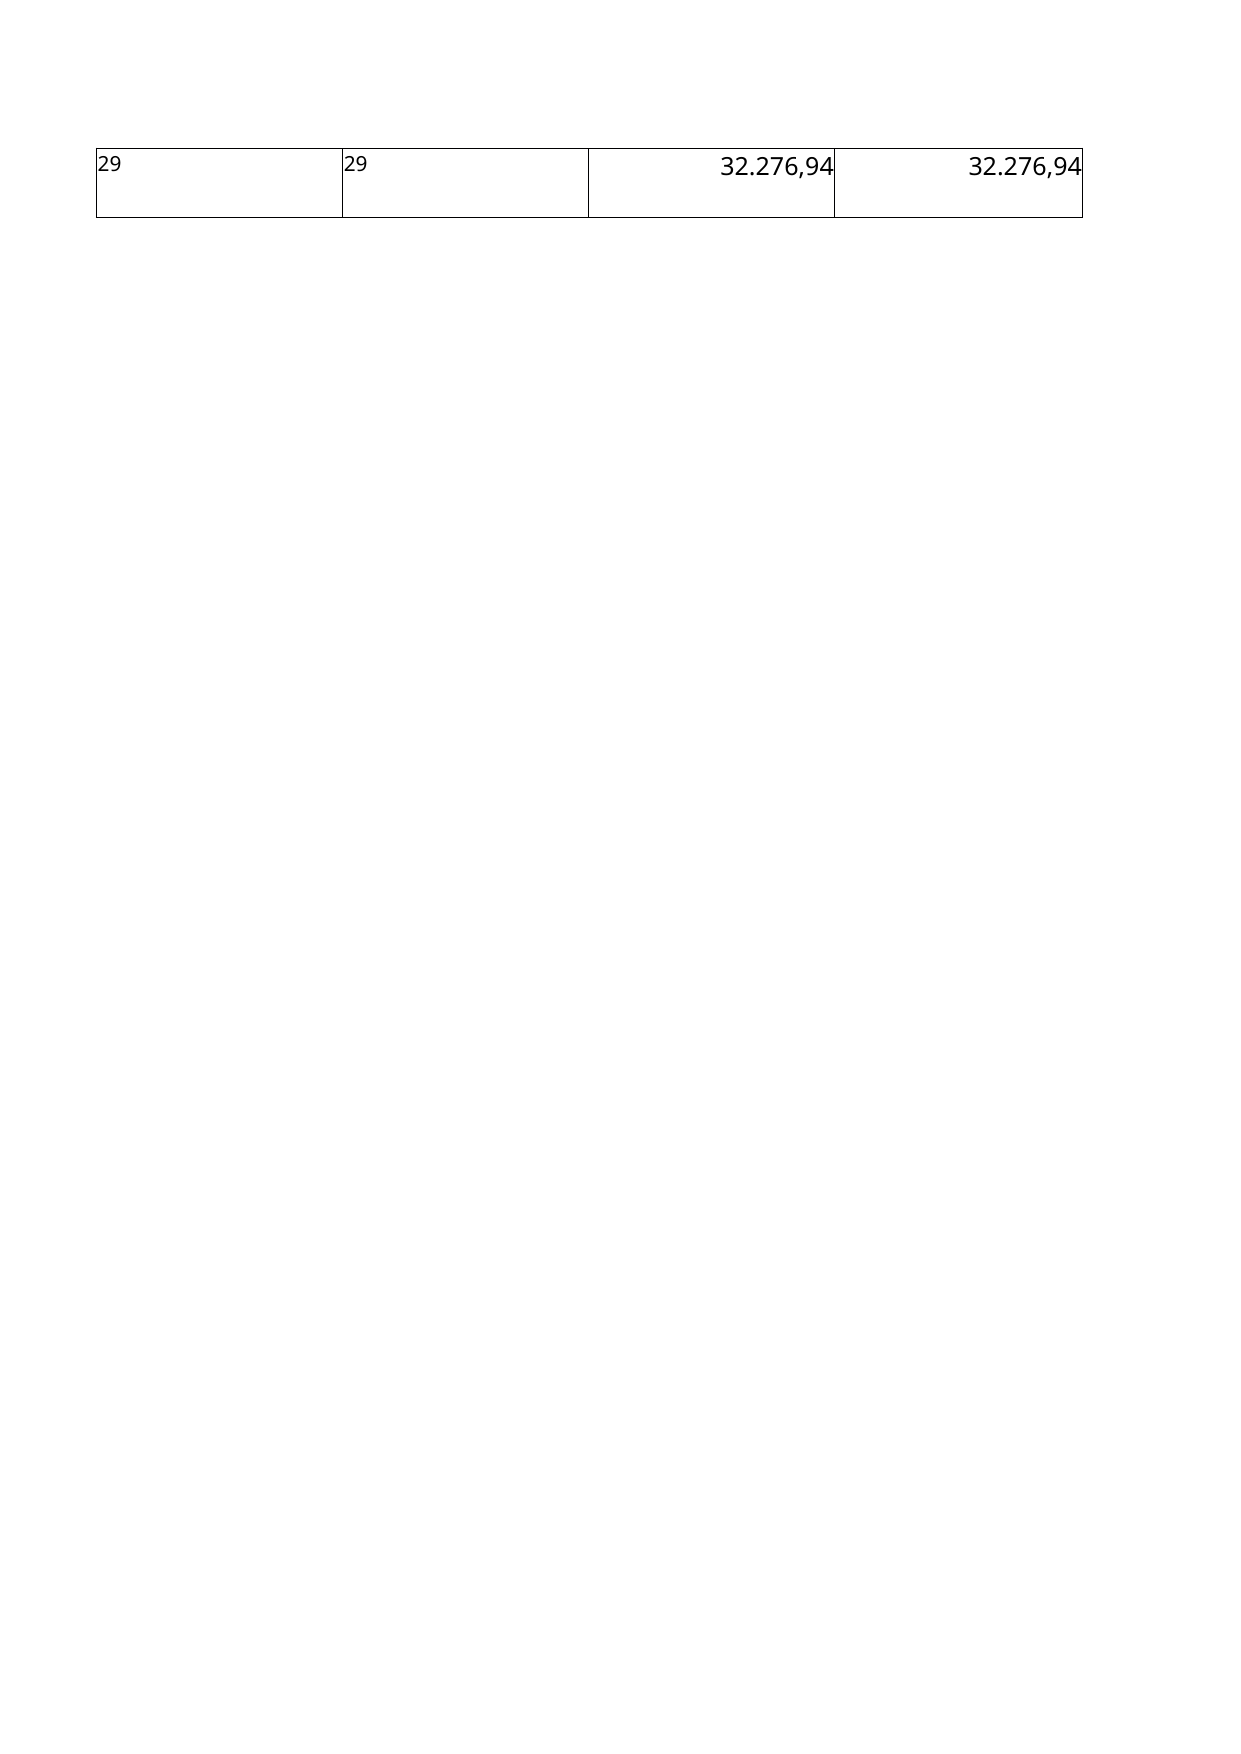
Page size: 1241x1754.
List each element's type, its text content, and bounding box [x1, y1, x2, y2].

table_cell 29 [97, 149, 342, 217]
table_cell 29 [343, 149, 588, 217]
table_cell 32.276,94 [589, 149, 834, 217]
table_cell 32.276,94 [835, 149, 1082, 217]
